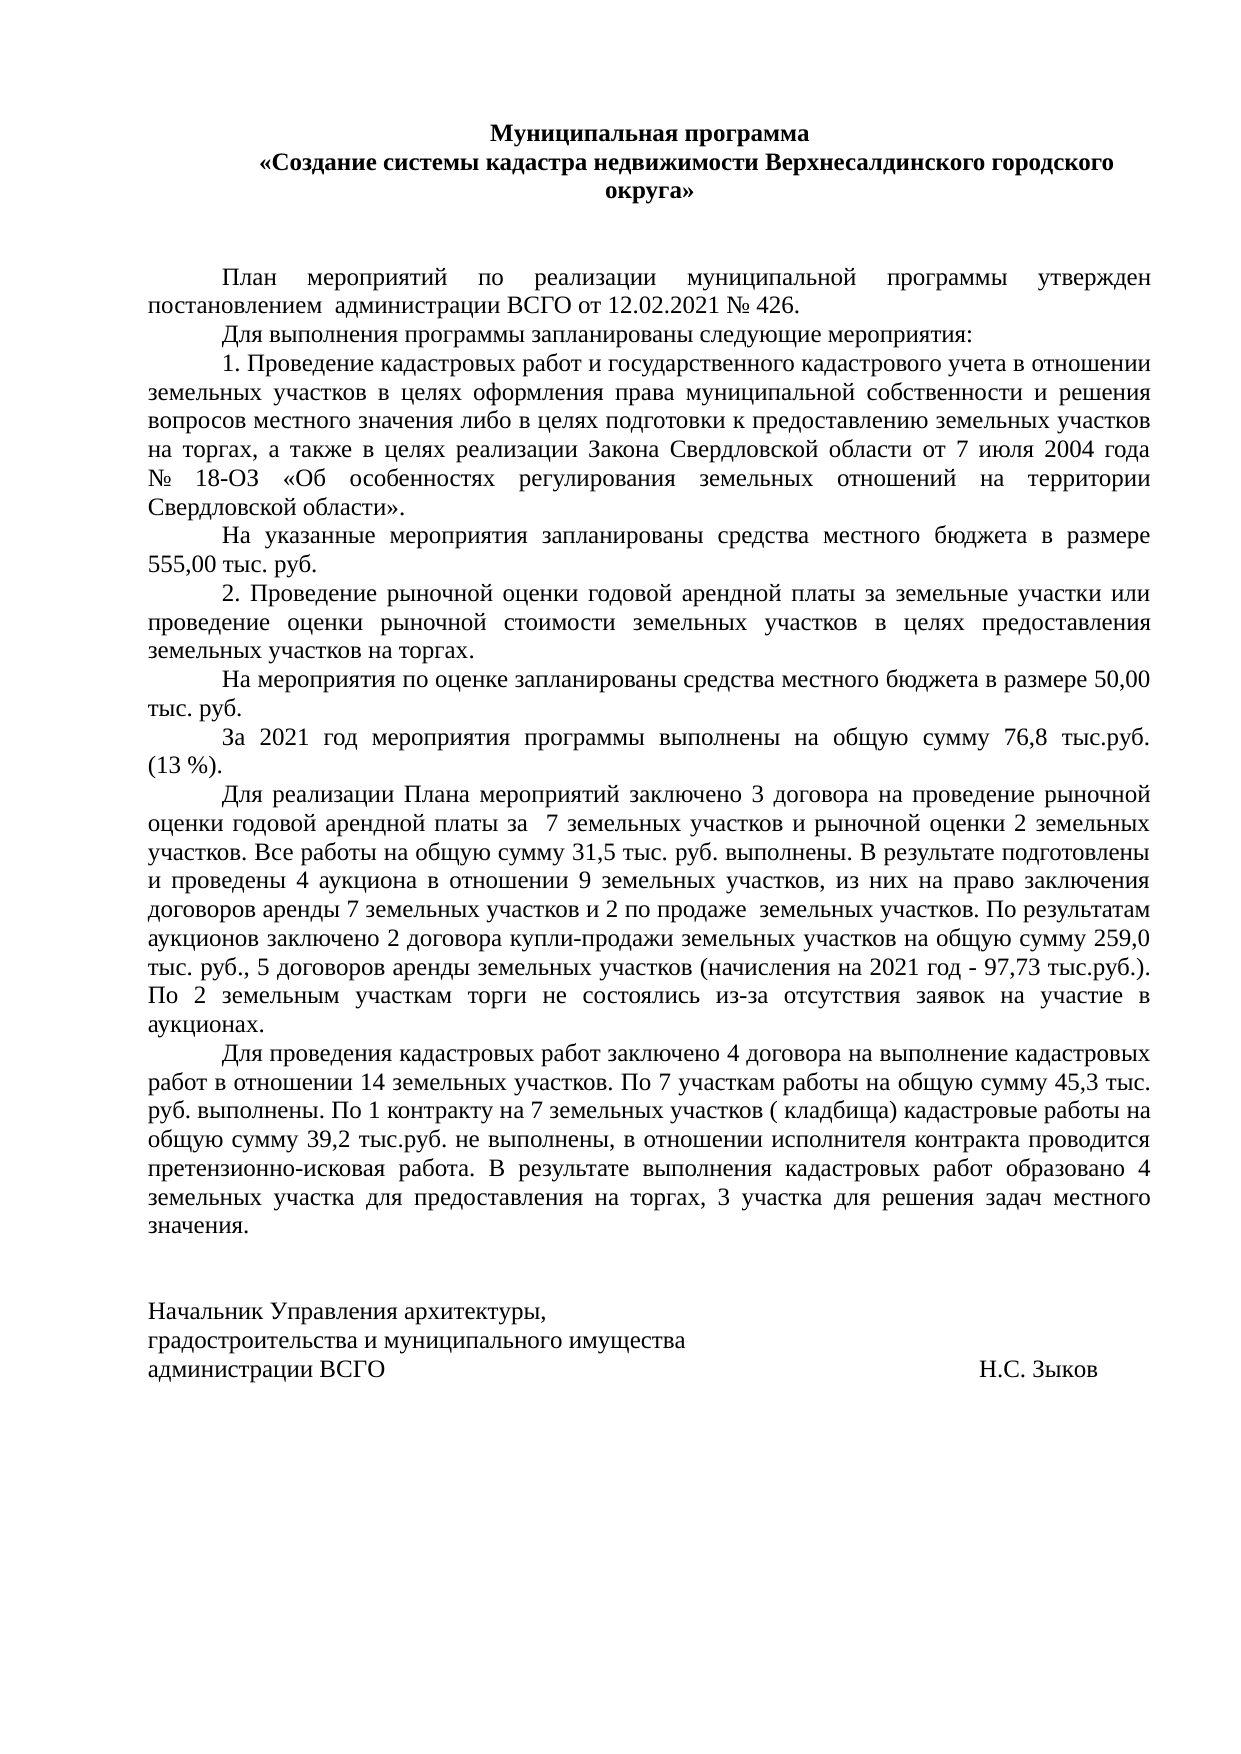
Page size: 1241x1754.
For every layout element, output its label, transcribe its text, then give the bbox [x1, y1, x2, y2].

text градостроительства и муниципального имущества [148, 1325, 1152, 1354]
text Для выполнения программы запланированы следующие мероприятия: [148, 319, 1152, 348]
text 1. Проведение кадастровых работ и государственного кадастрового учета в отношении земельных участков в целях оформления права муниципальной собственности и решения вопросов местного значения либо в целях подготовки к предоставлению земельных участков на торгах, а также в целях реализации Закона Свердловской области от 7 июля 2004 года № 18-ОЗ «Об особенностях регулирования земельных отношений на территории Свердловской области». [148, 348, 1152, 521]
text администрации ВСГО Н.С. Зыков [148, 1354, 1152, 1382]
text На мероприятия по оценке запланированы средства местного бюджета в размере 50,00 тыс. руб. [148, 664, 1152, 722]
text За 2021 год мероприятия программы выполнены на общую сумму 76,8 тыс.руб. (13 %). [148, 722, 1152, 779]
text На указанные мероприятия запланированы средства местного бюджета в размере 555,00 тыс. руб. [148, 521, 1152, 578]
text Для проведения кадастровых работ заключено 4 договора на выполнение кадастровых работ в отношении 14 земельных участков. По 7 участкам работы на общую сумму 45,3 тыс. руб. выполнены. По 1 контракту на 7 земельных участков ( кладбища) кадастровые работы на общую сумму 39,2 тыс.руб. не выполнены, в отношении исполнителя контракта проводится претензионно-исковая работа. В результате выполнения кадастровых работ образовано 4 земельных участка для предоставления на торгах, 3 участка для решения задач местного значения. [148, 1038, 1152, 1239]
text Муниципальная программа [148, 118, 1152, 147]
text План мероприятий по реализации муниципальной программы утвержден постановлением администрации ВСГО от 12.02.2021 № 426. [148, 262, 1152, 319]
text Начальник Управления архитектуры, [148, 1296, 1152, 1325]
text Для реализации Плана мероприятий заключено 3 договора на проведение рыночной оценки годовой арендной платы за 7 земельных участков и рыночной оценки 2 земельных участков. Все работы на общую сумму 31,5 тыс. руб. выполнены. В результате подготовлены и проведены 4 аукциона в отношении 9 земельных участков, из них на право заключения договоров аренды 7 земельных участков и 2 по продаже земельных участков. По результатам аукционов заключено 2 договора купли-продажи земельных участков на общую сумму 259,0 тыс. руб., 5 договоров аренды земельных участков (начисления на 2021 год - 97,73 тыс.руб.). По 2 земельным участкам торги не состоялись из-за отсутствия заявок на участие в аукционах. [148, 779, 1152, 1038]
text 2. Проведение рыночной оценки годовой арендной платы за земельные участки или проведение оценки рыночной стоимости земельных участков в целях предоставления земельных участков на торгах. [148, 578, 1152, 664]
text «Создание системы кадастра недвижимости Верхнесалдинского городского округа» [148, 147, 1152, 204]
